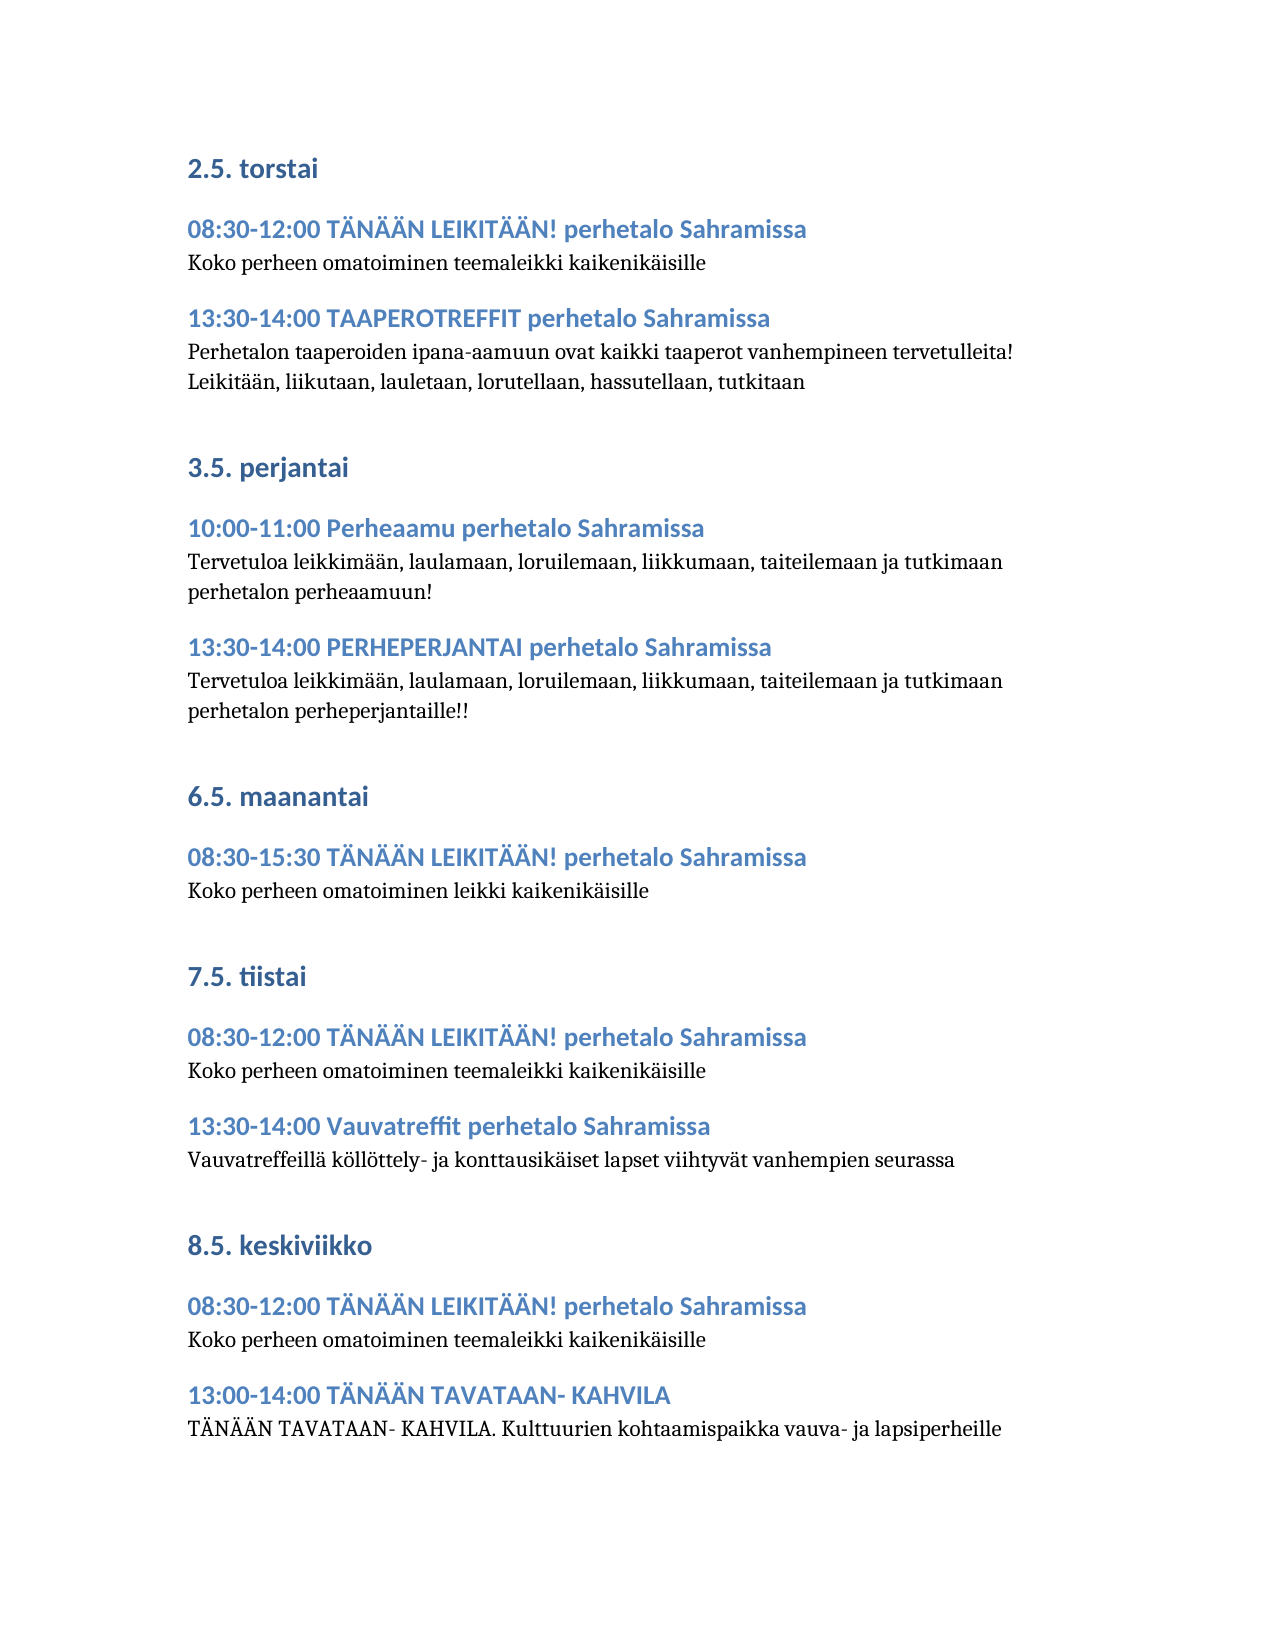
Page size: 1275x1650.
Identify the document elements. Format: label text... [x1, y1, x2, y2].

subtitle 7.5. tiistai [187, 958, 1087, 994]
text Vauvatreffeillä köllöttely- ja konttausikäiset lapset viihtyvät vanhempien seurassa [187, 1147, 1087, 1173]
subtitle 6.5. maanantai [187, 778, 1087, 814]
subtitle 13:30-14:00 PERHEPERJANTAI perhetalo Sahramissa [187, 630, 1087, 663]
text Koko perheen omatoiminen leikki kaikenikäisille [187, 878, 1087, 904]
subtitle 13:30-14:00 Vauvatreffit perhetalo Sahramissa [187, 1109, 1087, 1142]
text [187, 250, 1087, 276]
text Perhetalon taaperoiden ipana-aamuun ovat kaikki taaperot vanhempineen tervetulleita! Leikitään, liikutaan, lauletaan, lorutellaan, hassutellaan, tutkitaan [187, 339, 1087, 395]
subtitle 13:30-14:00 TAAPEROTREFFIT perhetalo Sahramissa [187, 301, 1087, 334]
subtitle 10:00-11:00 Perheaamu perhetalo Sahramissa [187, 511, 1087, 544]
subtitle 08:30-12:00 TÄNÄÄN LEIKITÄÄN! perhetalo Sahramissa [187, 1020, 1087, 1053]
text Koko perheen omatoiminen teemaleikki kaikenikäisille [187, 1058, 1087, 1084]
subtitle 08:30-12:00 TÄNÄÄN LEIKITÄÄN! perhetalo Sahramissa [187, 1289, 1087, 1322]
subtitle 08:30-15:30 TÄNÄÄN LEIKITÄÄN! perhetalo Sahramissa [187, 840, 1087, 873]
text TÄNÄÄN TAVATAAN- KAHVILA. Kulttuurien kohtaamispaikka vauva- ja lapsiperheille [187, 1416, 1087, 1442]
subtitle 08:30-12:00 TÄNÄÄN LEIKITÄÄN! perhetalo Sahramissa [187, 212, 1087, 245]
subtitle 3.5. perjantai [187, 449, 1087, 485]
subtitle 13:00-14:00 TÄNÄÄN TAVATAAN- KAHVILA [187, 1378, 1087, 1411]
text Tervetuloa leikkimään, laulamaan, loruilemaan, liikkumaan, taiteilemaan ja tutkimaan perhetalon perheperjantaille!! [187, 668, 1087, 724]
subtitle 2.5. torstai [187, 150, 1087, 186]
text Koko perheen omatoiminen teemaleikki kaikenikäisille [187, 1327, 1087, 1353]
subtitle 8.5. keskiviikko [187, 1227, 1087, 1263]
text Tervetuloa leikkimään, laulamaan, loruilemaan, liikkumaan, taiteilemaan ja tutkimaan perhetalon perheaamuun! [187, 549, 1087, 605]
